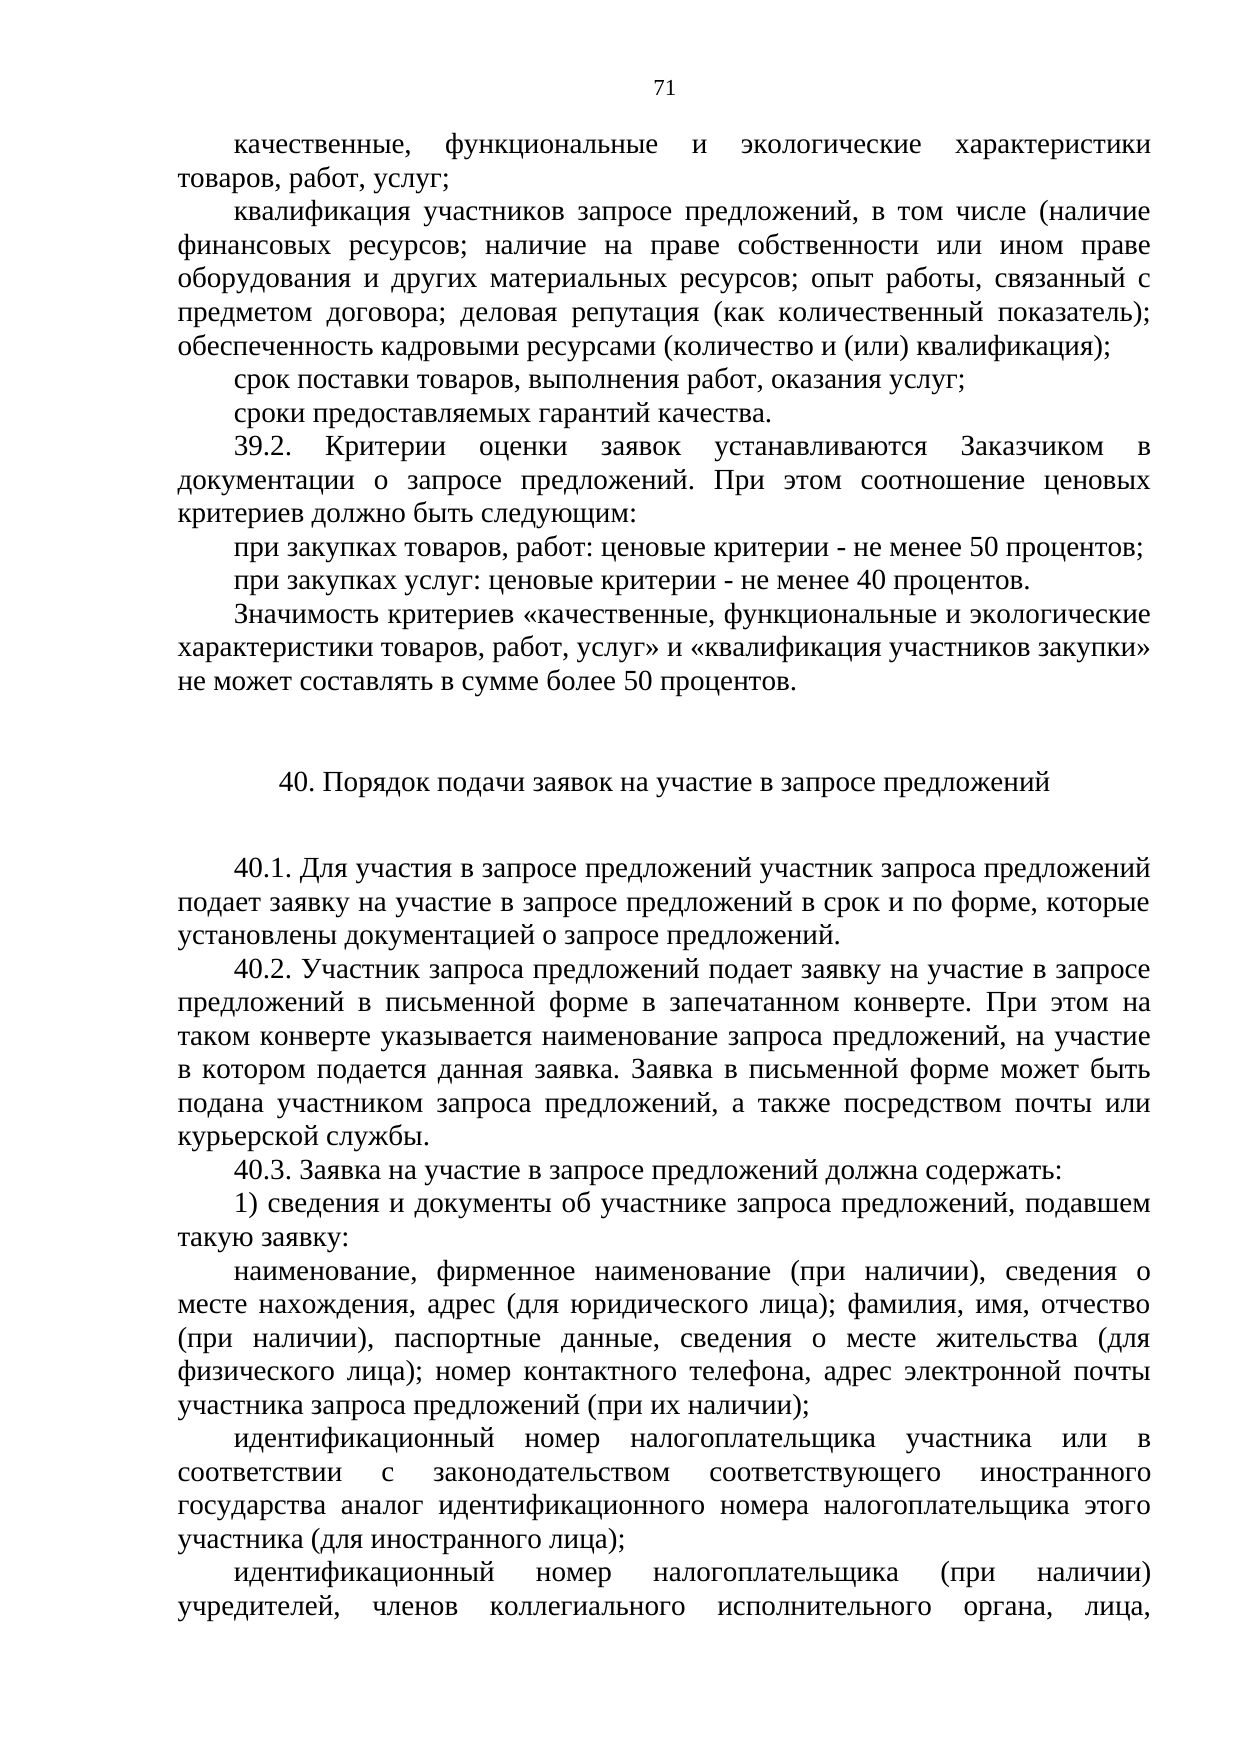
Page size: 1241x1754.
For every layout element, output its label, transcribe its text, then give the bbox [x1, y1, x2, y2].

text качественные, функциональные и экологические характеристики товаров, работ, услуг; [177, 126, 1152, 193]
text при закупках услуг: ценовые критерии - не менее 40 процентов. [177, 562, 1152, 596]
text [177, 1554, 1152, 1622]
text 40.3. Заявка на участие в запросе предложений должна содержать: [177, 1152, 1152, 1186]
text при закупках товаров, работ: ценовые критерии - не менее 50 процентов; [177, 529, 1152, 562]
text сроки предоставляемых гарантий качества. [177, 395, 1152, 428]
subtitle 40. Порядок подачи заявок на участие в запросе предложений [177, 764, 1152, 797]
text 40.2. Участник запроса предложений подает заявку на участие в запросе предложений в письменной форме в запечатанном конверте. При этом на таком конверте указывается наименование запроса предложений, на участие в котором подается данная заявка. Заявка в письменной форме может быть подана участником запроса предложений, а также посредством почты или курьерской службы. [177, 951, 1152, 1152]
text Значимость критериев «качественные, функциональные и экологические характеристики товаров, работ, услуг» и «квалификация участников закупки» не может составлять в сумме более 50 процентов. [177, 596, 1152, 697]
text 1) сведения и документы об участнике запроса предложений, подавшем такую заявку: [177, 1186, 1152, 1253]
text идентификационный номер налогоплательщика участника или в соответствии с законодательством соответствующего иностранного государства аналог идентификационного номера налогоплательщика этого участника (для иностранного лица); [177, 1420, 1152, 1554]
text наименование, фирменное наименование (при наличии), сведения о месте нахождения, адрес (для юридического лица); фамилия, имя, отчество (при наличии), паспортные данные, сведения о месте жительства (для физического лица); номер контактного телефона, адрес электронной почты участника запроса предложений (при их наличии); [177, 1253, 1152, 1420]
text квалификация участников запросе предложений, в том числе (наличие финансовых ресурсов; наличие на праве собственности или ином праве оборудования и других материальных ресурсов; опыт работы, связанный с предметом договора; деловая репутация (как количественный показатель); обеспеченность кадровыми ресурсами (количество и (или) квалификация); [177, 193, 1152, 361]
text срок поставки товаров, выполнения работ, оказания услуг; [177, 361, 1152, 395]
text 40.1. Для участия в запросе предложений участник запроса предложений подает заявку на участие в запросе предложений в срок и по форме, которые установлены документацией о запросе предложений. [177, 850, 1152, 951]
text 39.2. Критерии оценки заявок устанавливаются Заказчиком в документации о запросе предложений. При этом соотношение ценовых критериев должно быть следующим: [177, 428, 1152, 529]
